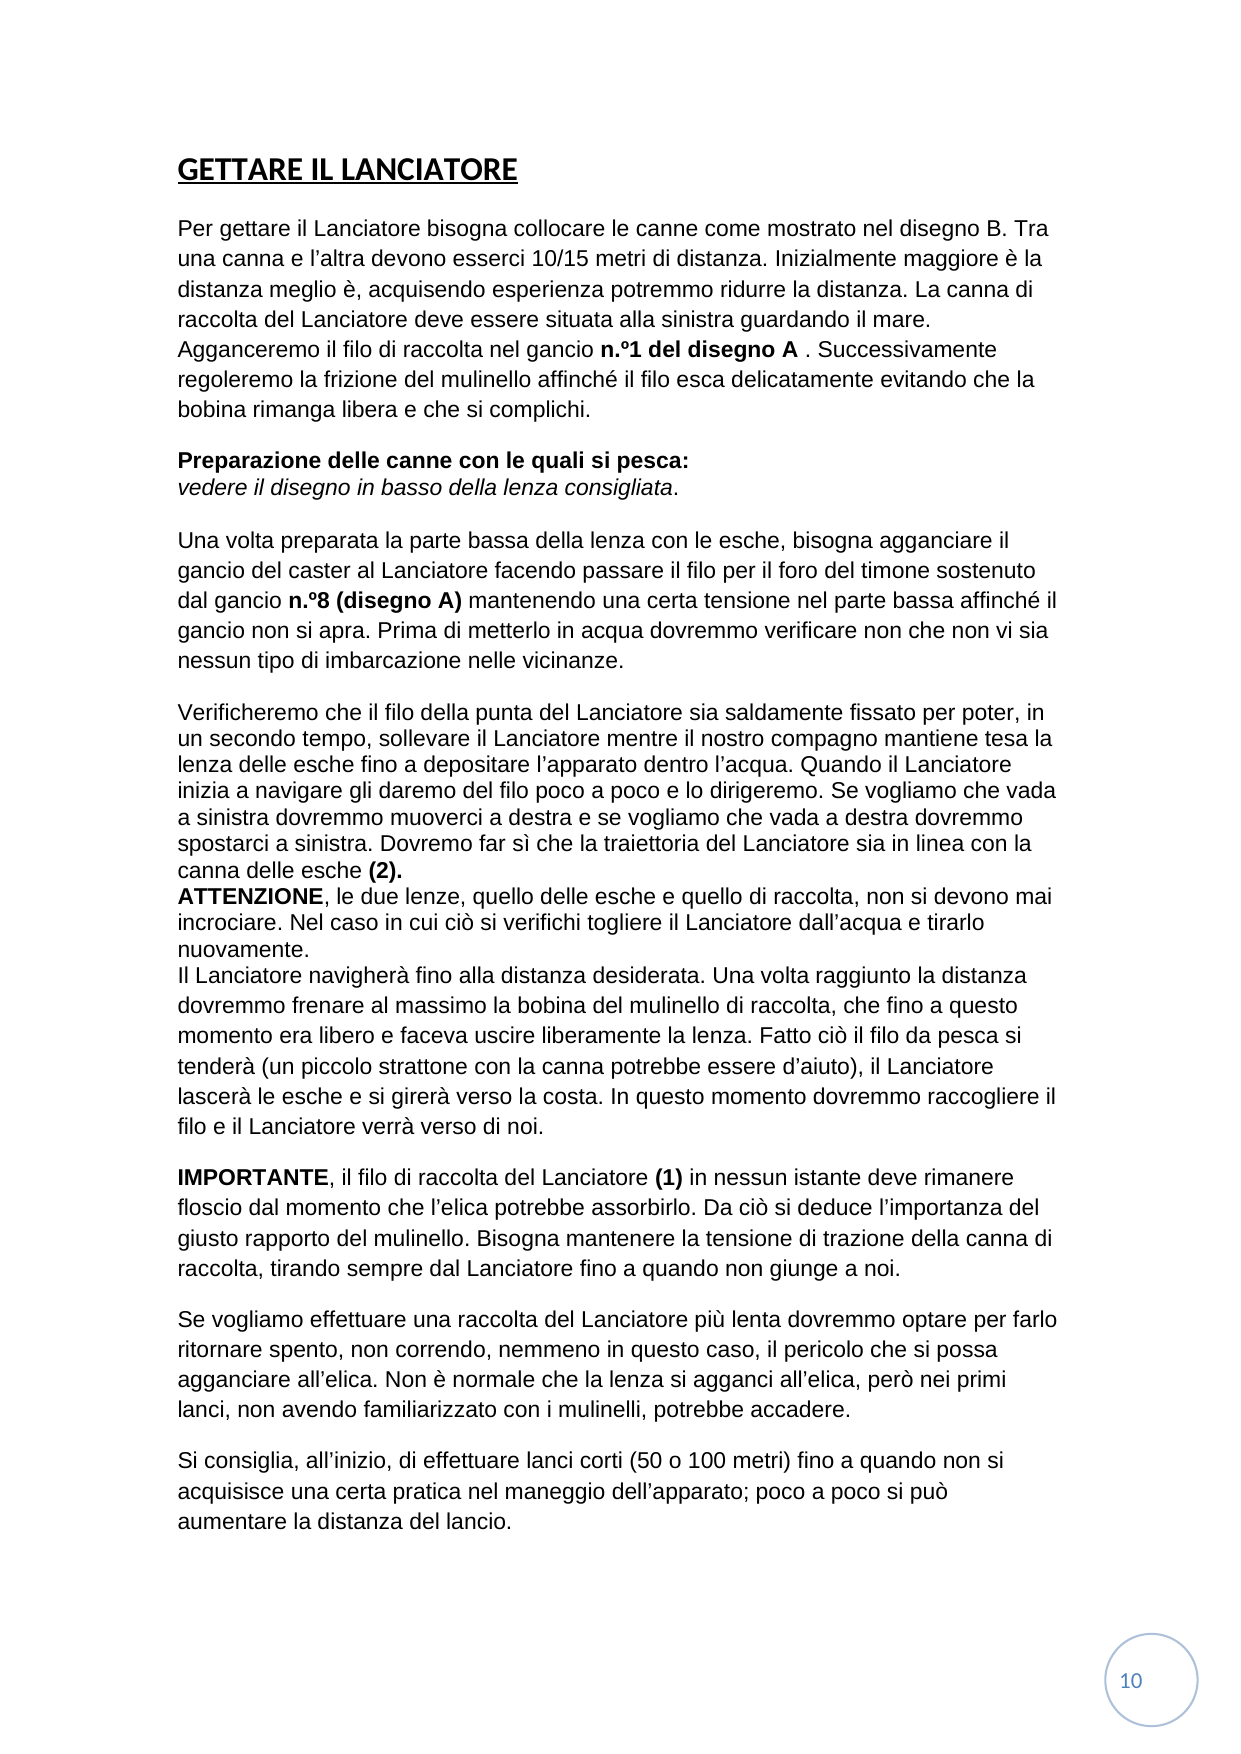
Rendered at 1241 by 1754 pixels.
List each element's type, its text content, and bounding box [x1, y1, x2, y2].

text Se vogliamo effettuare una raccolta del Lanciatore più lenta dovremmo optare per farlo ritornare spento, non correndo, nemmeno in questo caso, il pericolo che si possa agganciare all’elica. Non è normale che la lenza si agganci all’elica, però nei primi lanci, non avendo familiarizzato con i mulinelli, potrebbe accadere. [177, 1306, 1063, 1423]
text ATTENZIONE, le due lenze, quello delle esche e quello di raccolta, non si devono mai incrociare. Nel caso in cui ciò si verifichi togliere il Lanciatore dall’acqua e tirarlo nuovamente. [177, 883, 1063, 962]
text Per gettare il Lanciatore bisogna collocare le canne come mostrato nel disegno B. Tra una canna e l’altra devono esserci 10/15 metri di distanza. Inizialmente maggiore è la distanza meglio è, acquisendo esperienza potremmo ridurre la distanza. La canna di raccolta del Lanciatore deve essere situata alla sinistra guardando il mare. Agganceremo il filo di raccolta nel gancio n.º1 del disegno A . Successivamente regoleremo la frizione del mulinello affinché il filo esca delicatamente evitando che la bobina rimanga libera e che si complichi. [177, 215, 1063, 423]
text IMPORTANTE, il filo di raccolta del Lanciatore (1) in nessun istante deve rimanere floscio dal momento che l’elica potrebbe assorbirlo. Da ciò si deduce l’importanza del giusto rapporto del mulinello. Bisogna mantenere la tensione di trazione della canna di raccolta, tirando sempre dal Lanciatore fino a quando non giunge a noi. [177, 1164, 1063, 1281]
text Il Lanciatore navigherà fino alla distanza desiderata. Una volta raggiunto la distanza dovremmo frenare al massimo la bobina del mulinello di raccolta, che fino a questo momento era libero e faceva uscire liberamente la lenza. Fatto ciò il filo da pesca si tenderà (un piccolo strattone con la canna potrebbe essere d’aiuto), il Lanciatore lascerà le esche e si girerà verso la costa. In questo momento dovremmo raccogliere il filo e il Lanciatore verrà verso di noi. [177, 962, 1063, 1139]
text Si consiglia, all’inizio, di effettuare lanci corti (50 o 100 metri) fino a quando non si acquisisce una certa pratica nel maneggio dell’apparato; poco a poco si può aumentare la distanza del lancio. [177, 1447, 1063, 1534]
text GETTARE IL LANCIATORE [177, 148, 1063, 188]
text Preparazione delle canne con le quali si pesca: [177, 447, 1063, 474]
text Verificheremo che il filo della punta del Lanciatore sia saldamente fissato per poter, in un secondo tempo, sollevare il Lanciatore mentre il nostro compagno mantiene tesa la lenza delle esche fino a depositare l’apparato dentro l’acqua. Quando il Lanciatore inizia a navigare gli daremo del filo poco a poco e lo dirigeremo. Se vogliamo che vada a sinistra dovremmo muoverci a destra e se vogliamo che vada a destra dovremmo spostarci a sinistra. Dovremo far sì che la traiettoria del Lanciatore sia in linea con la canna delle esche (2). [177, 698, 1063, 883]
text vedere il disegno in basso della lenza consigliata. [177, 474, 1063, 500]
text Una volta preparata la parte bassa della lenza con le esche, bisogna agganciare il gancio del caster al Lanciatore facendo passare il filo per il foro del timone sostenuto dal gancio n.º8 (disegno A) mantenendo una certa tensione nel parte bassa affinché il gancio non si apra. Prima di metterlo in acqua dovremmo verificare non che non vi sia nessun tipo di imbarcazione nelle vicinanze. [177, 527, 1063, 674]
